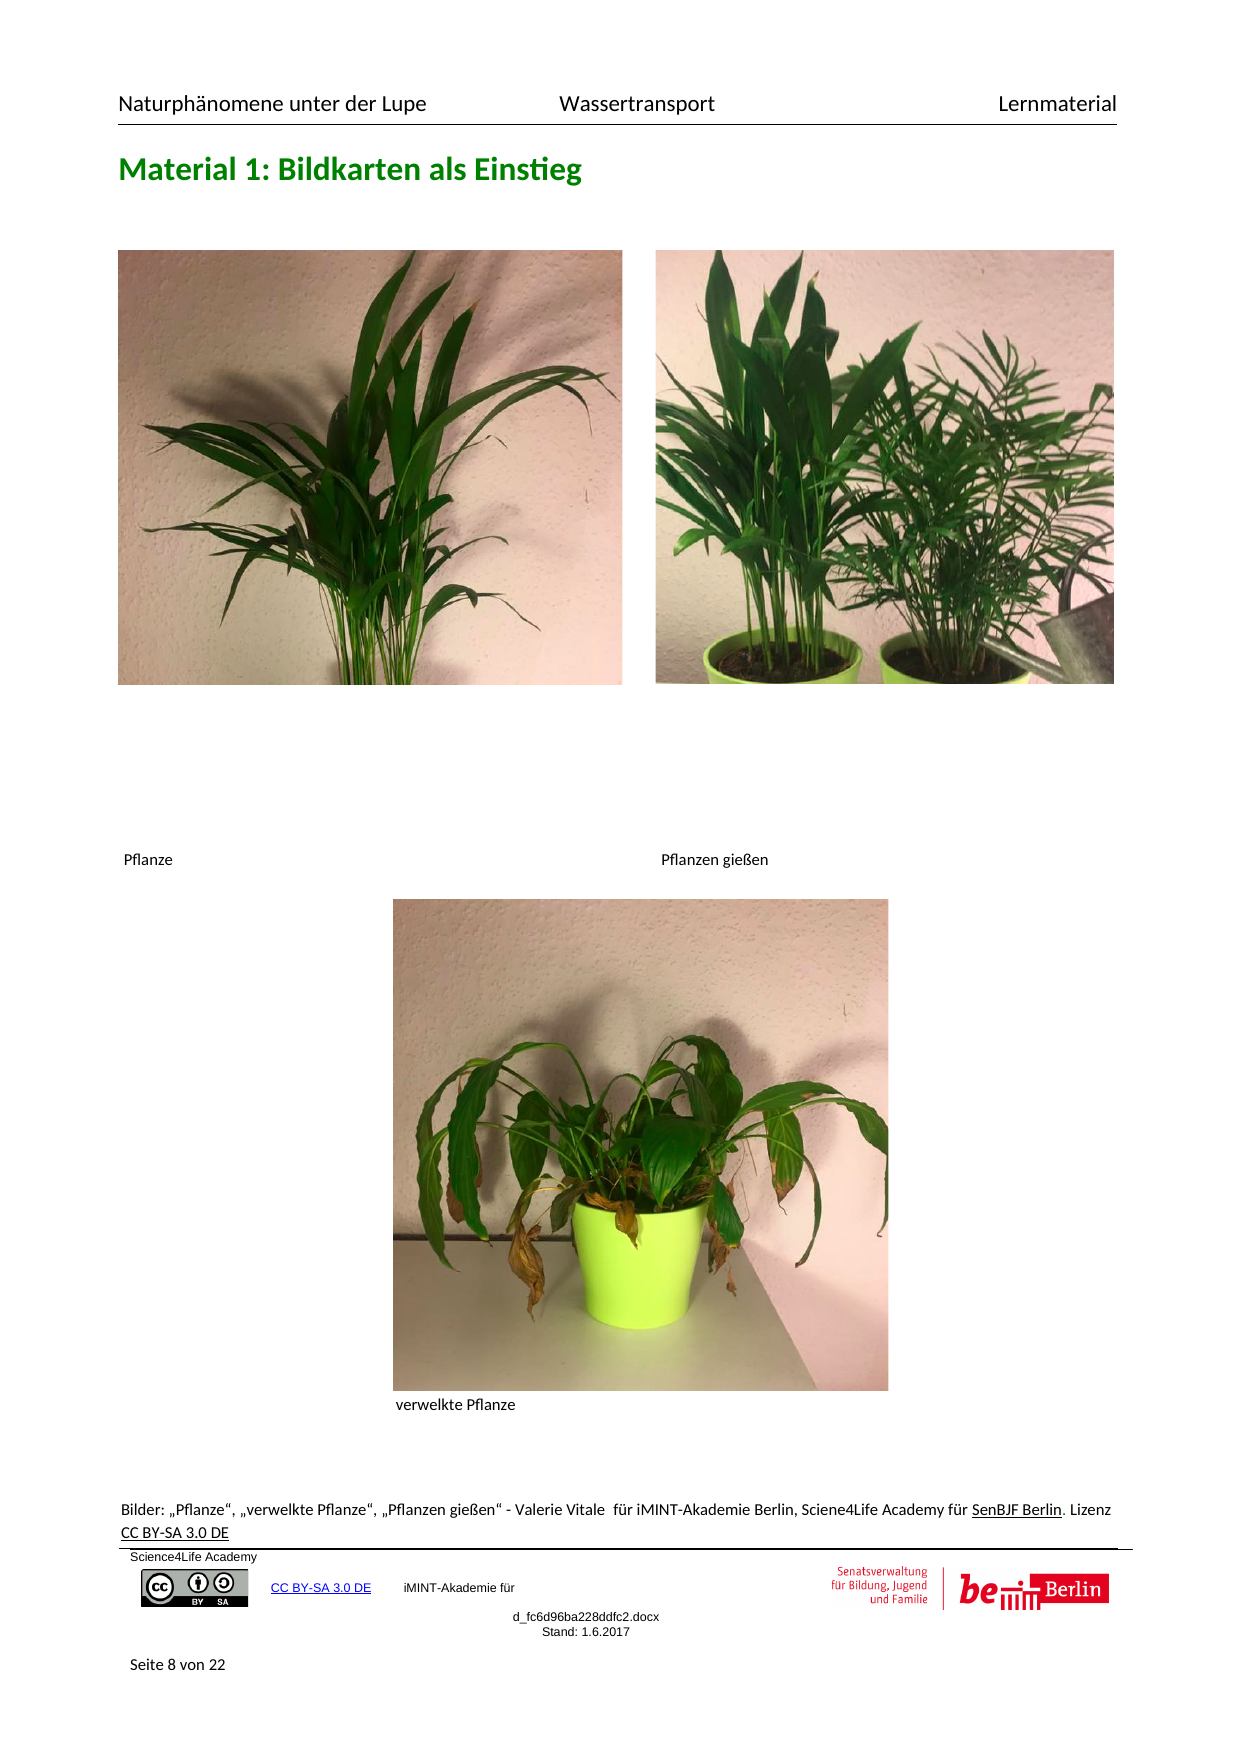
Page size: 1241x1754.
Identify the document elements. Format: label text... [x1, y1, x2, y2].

picture [393, 899, 889, 1391]
picture [141, 1569, 249, 1607]
picture [655, 250, 1114, 684]
picture [118, 250, 623, 684]
text Material 1: Bildkarten als Einstieg [118, 148, 1122, 189]
picture [831, 1566, 1109, 1610]
